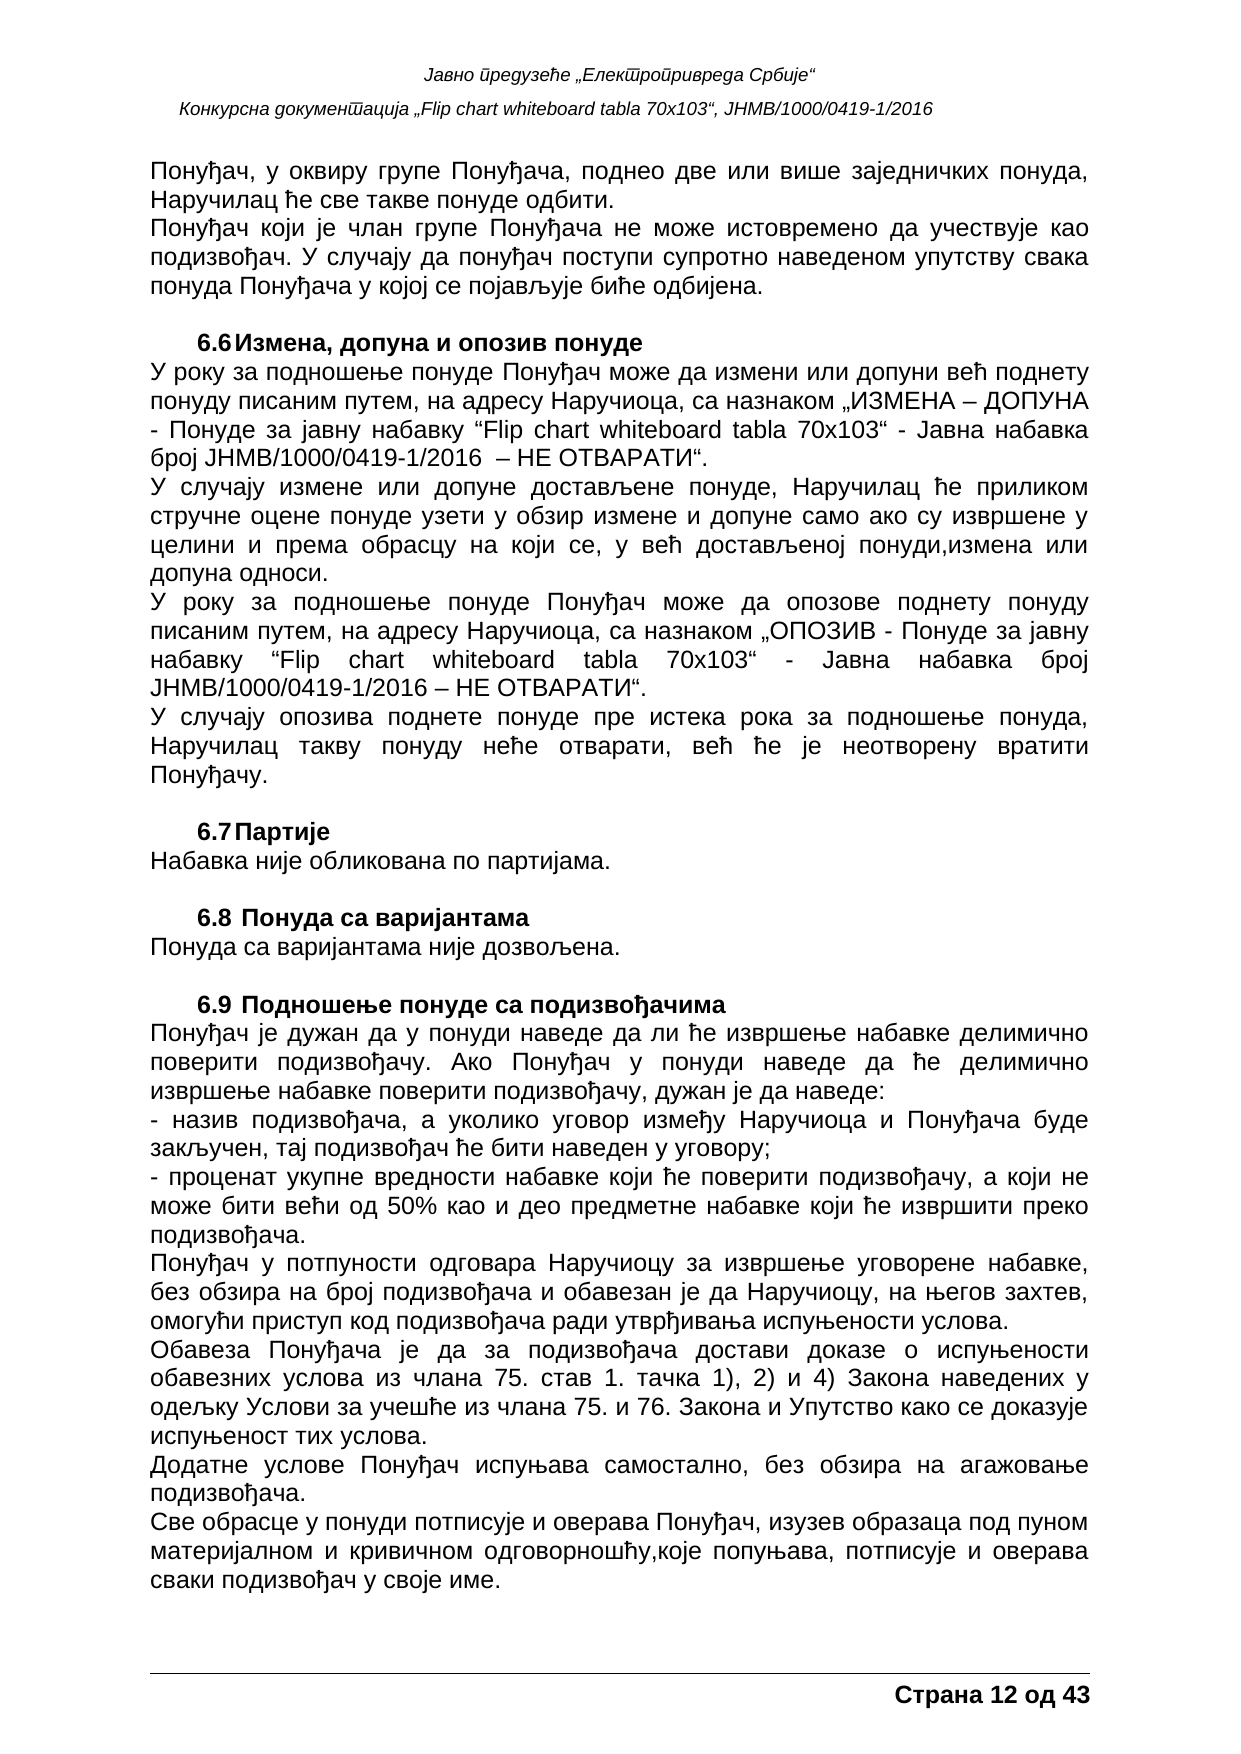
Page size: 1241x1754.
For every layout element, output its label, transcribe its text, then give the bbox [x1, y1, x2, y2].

text Понуђач је дужан да у понуди наведе да ли ће извршење набавке делимично поверити подизвођачу. Ако Понуђач у понуди наведе да ће делимично извршење набавке поверити подизвођачу, дужан је да наведе: [150, 1018, 1090, 1104]
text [150, 156, 1090, 213]
text Понуђач у потпуности одговара Наручиоцу за извршење уговорене набавке, без обзира на број подизвођача и обавезан је да Наручиоцу, на његов захтев, омогући приступ код подизвођача ради утврђивања испуњености услова. [150, 1248, 1090, 1334]
text У случају измене или допуне достављене понуде, Наручилац ће приликом стручне оцене понуде узети у обзир измене и допуне само ако су извршене у целини и према обрасцу на који се, у већ достављеној понуди,измена или допуна односи. [150, 472, 1090, 587]
list Измена, допуна и опозив понуде [197, 328, 1090, 357]
text - проценат укупне вредности набавке који ће поверити подизвођачу, а који не може бити већи од 50% као и део предметне набавке који ће извршити преко подизвођача. [150, 1162, 1090, 1248]
list Подношење понуде са подизвођачима [197, 989, 1090, 1018]
text У случају опозива поднете понуде пре истека рока за подношење понуда, Наручилац такву понуду неће отварати, већ ће је неотворену вратити Понуђачу. [150, 702, 1090, 788]
text Набавка није обликована по партијама. [150, 846, 1090, 874]
list Партије [197, 817, 1090, 846]
text Обавеза Понуђача је да за подизвођача достави доказе о испуњености обавезних услова из члана 75. став 1. тачка 1), 2) и 4) Закона наведених у одељку Услови за учешће из члана 75. и 76. Закона и Упутство како се доказује испуњеност тих услова. [150, 1334, 1090, 1449]
text У року за подношење понуде Понуђач може да опозове поднету понуду писаним путем, на адресу Наручиоца, са назнаком „ОПОЗИВ - Понуде за јавну набавку “Flip chart whiteboard tabla 70x103“ - Јавна набавка број ЈНМВ/1000/0419-1/2016 – НЕ ОТВАРАТИ“. [150, 587, 1090, 702]
text Понуда са варијантама није дозвољена. [150, 932, 1090, 961]
list Понуда са варијантама [197, 903, 1090, 932]
text Додатне услове Понуђач испуњава самостално, без обзира на агажовање подизвођача. [150, 1449, 1090, 1507]
text У року за подношење понуде Понуђач може да измени или допуни већ поднету понуду писаним путем, на адресу Наручиоца, са назнаком „ИЗМЕНА – ДОПУНА - Понуде за јавну набавку “Flip chart whiteboard tabla 70x103“ - Јавна набавка број ЈНМВ/1000/0419-1/2016 – НЕ ОТВАРАТИ“. [150, 357, 1090, 472]
text - назив подизвођача, а уколико уговор између Наручиоца и Понуђача буде закључен, тај подизвођач ће бити наведен у уговору; [150, 1104, 1090, 1162]
text Све обрасце у понуди потписује и оверава Понуђач, изузев образаца под пуном материјалном и кривичном одговорношћу,које попуњава, потписује и оверава сваки подизвођач у своје име. [150, 1507, 1090, 1593]
text Понуђач који је члан групе Понуђача не може истовремено да учествује као подизвођач. У случају да понуђач поступи супротно наведеном упутству свака понуда Понуђача у којој се појављује биће одбијена. [150, 213, 1090, 299]
